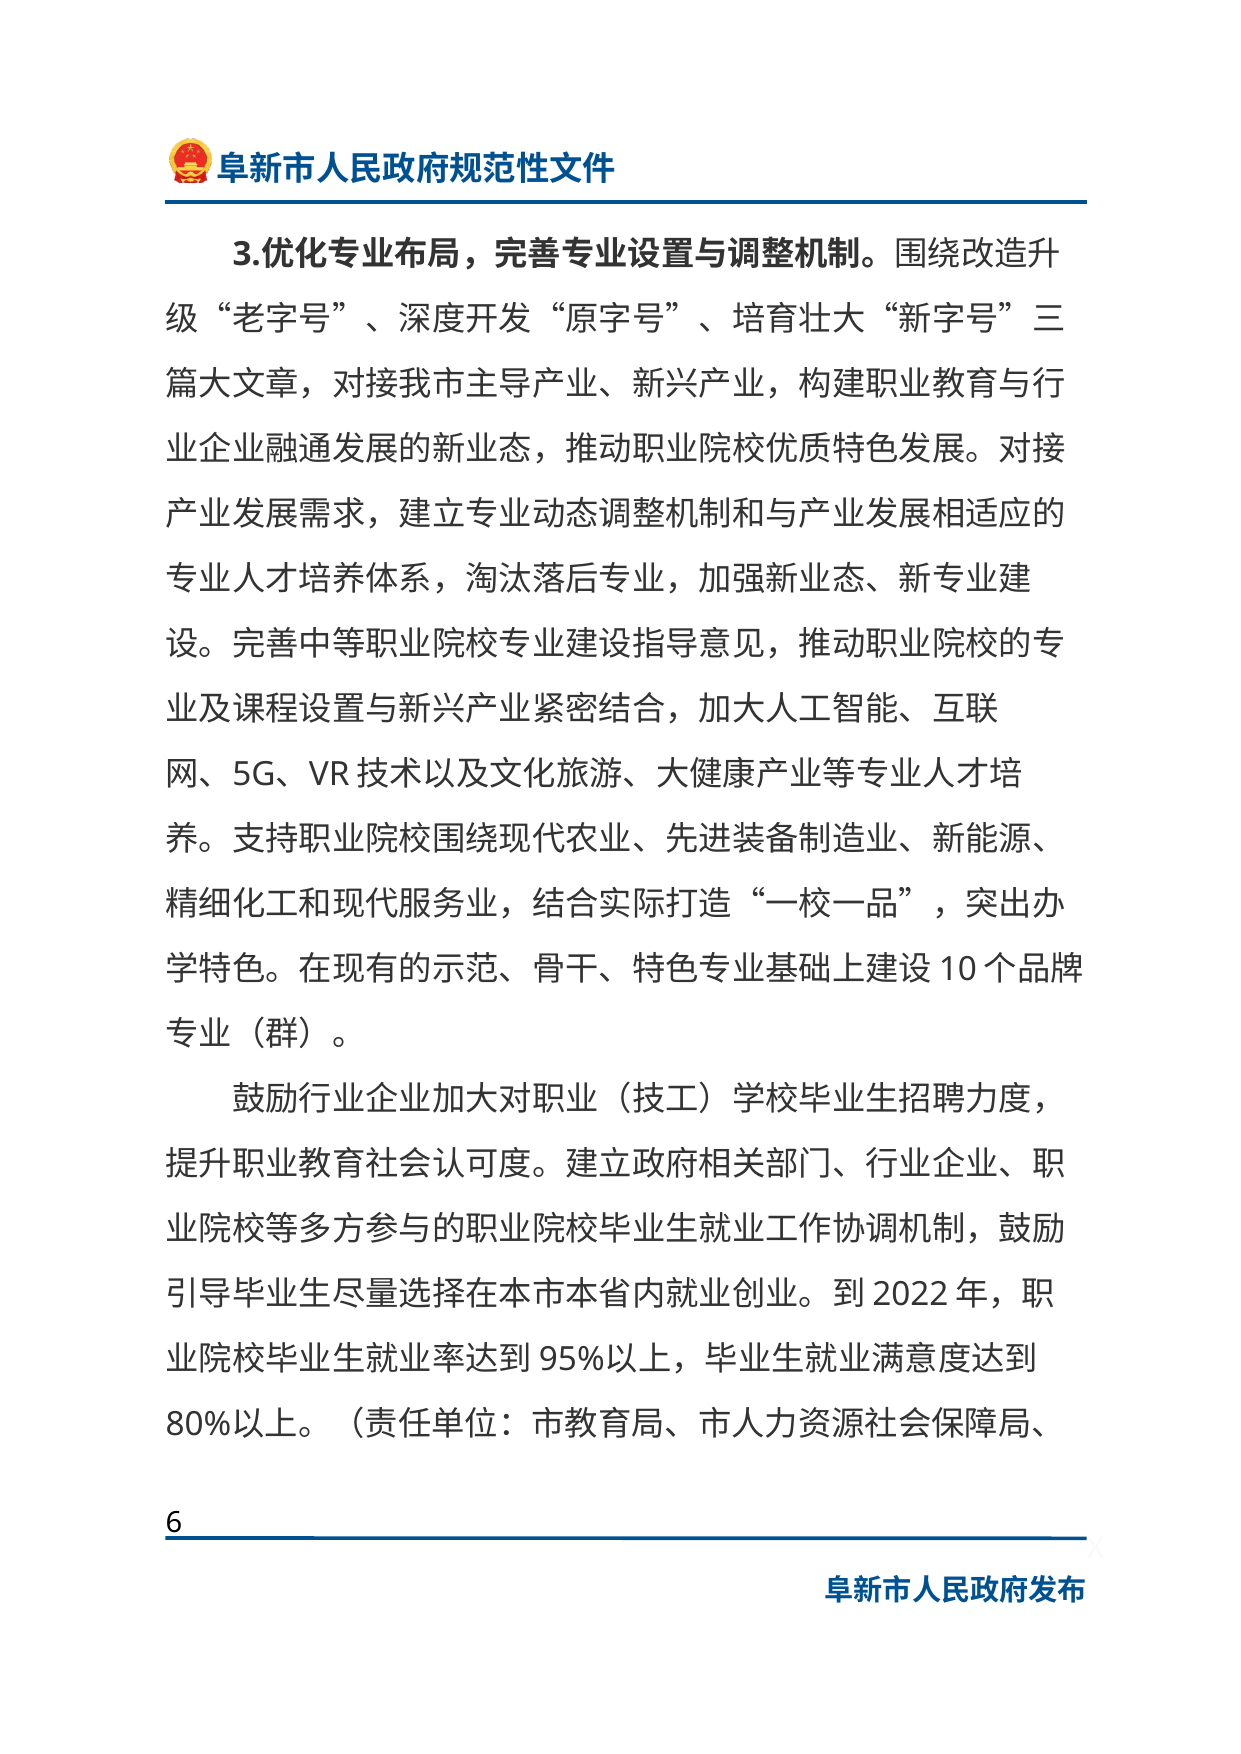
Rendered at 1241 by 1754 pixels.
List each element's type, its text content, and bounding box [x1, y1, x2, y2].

picture [165, 136, 216, 187]
text 3.优化专业布局，完善专业设置与调整机制。围绕改造升级“老字号”、深度开发“原字号”、培育壮大“新字号”三篇大文章，对接我市主导产业、新兴产业，构建职业教育与行业企业融通发展的新业态，推动职业院校优质特色发展。对接产业发展需求，建立专业动态调整机制和与产业发展相适应的专业人才培养体系，淘汰落后专业，加强新业态、新专业建设。完善中等职业院校专业建设指导意见，推动职业院校的专业及课程设置与新兴产业紧密结合，加大人工智能、互联网、5G、VR技术以及文化旅游、大健康产业等专业人才培养。支持职业院校围绕现代农业、先进装备制造业、新能源、精细化工和现代服务业，结合实际打造“一校一品”，突出办学特色。在现有的示范、骨干、特色专业基础上建设10个品牌专业（群）。 [165, 219, 1087, 1064]
